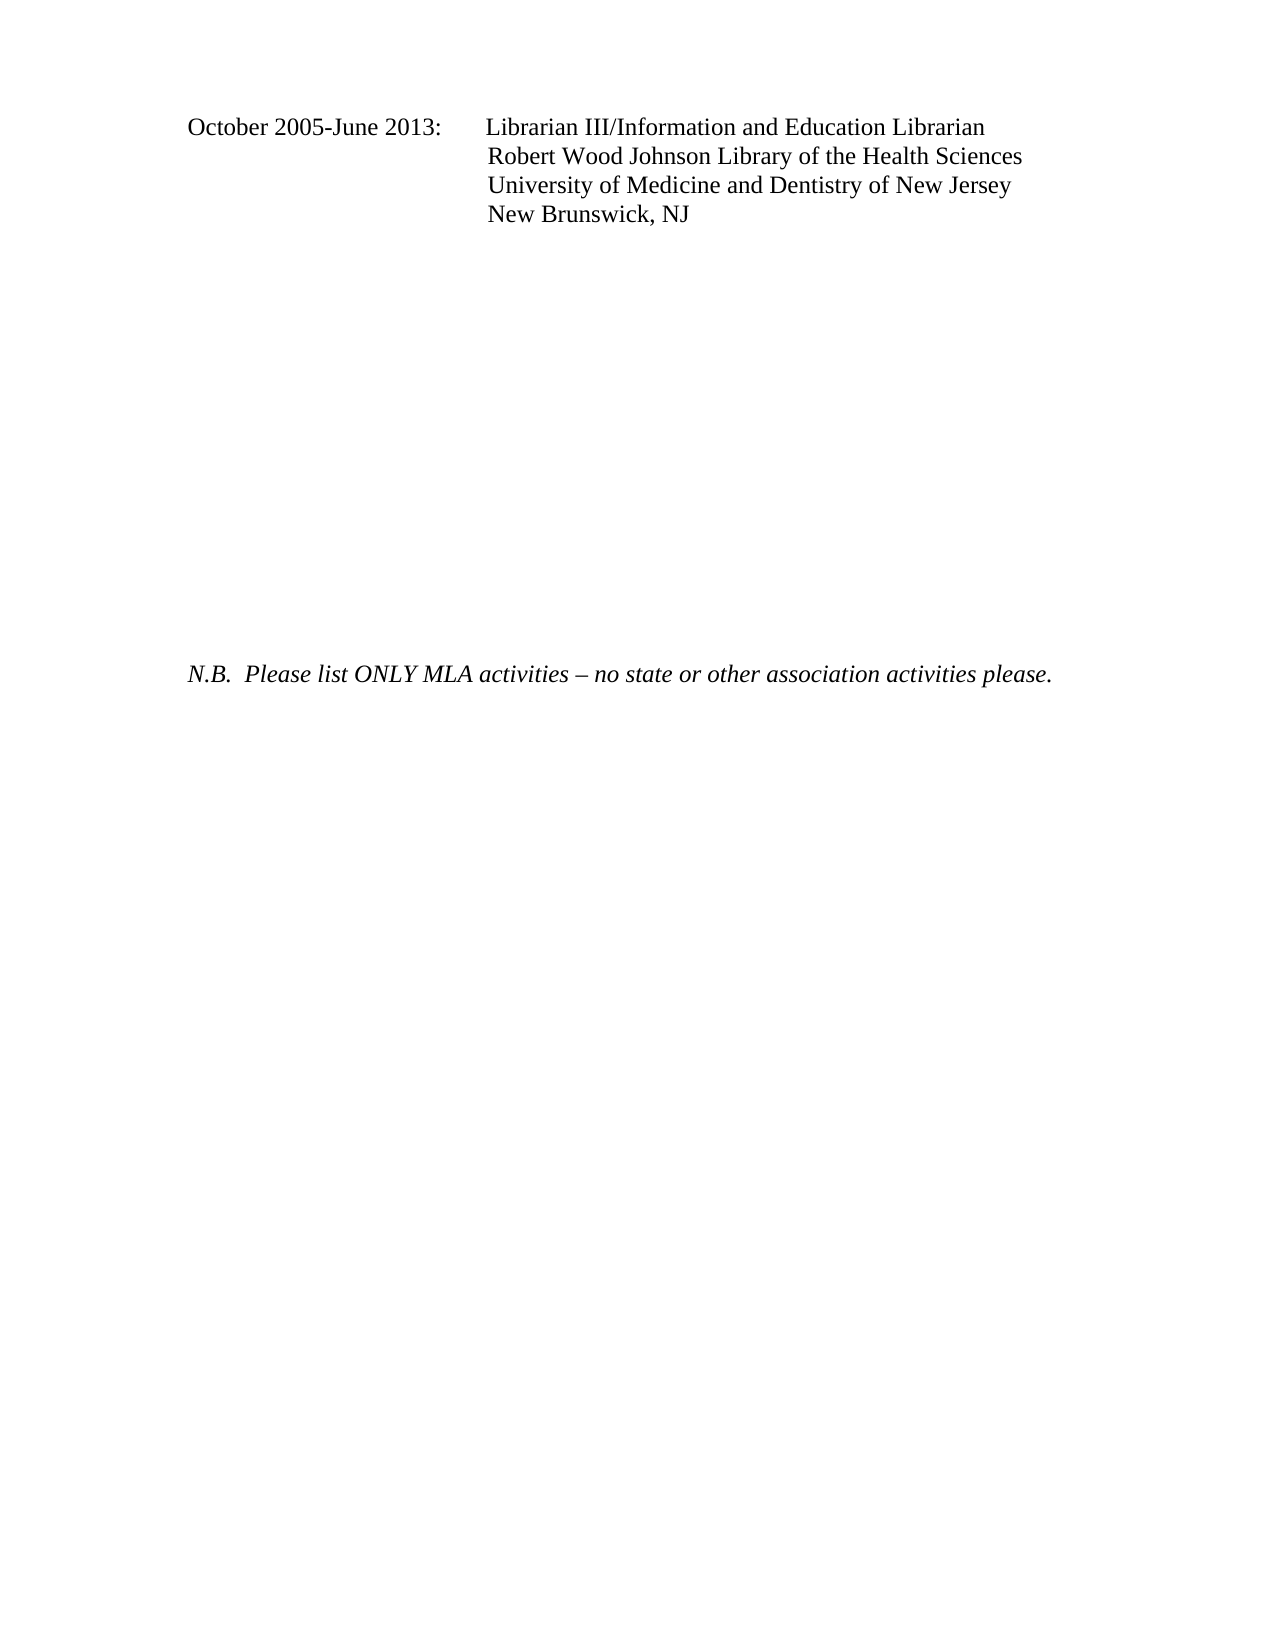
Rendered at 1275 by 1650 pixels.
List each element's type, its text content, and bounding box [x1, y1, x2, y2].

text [187, 141, 1087, 170]
text October 2005-June 2013: Librarian III/Information and Education Librarian [187, 112, 1087, 141]
text University of Medicine and Dentistry of New Jersey [187, 170, 1087, 199]
text N.B. Please list ONLY MLA activities – no state or other association activities please. [187, 659, 1087, 687]
text New Brunswick, NJ [187, 199, 1087, 227]
